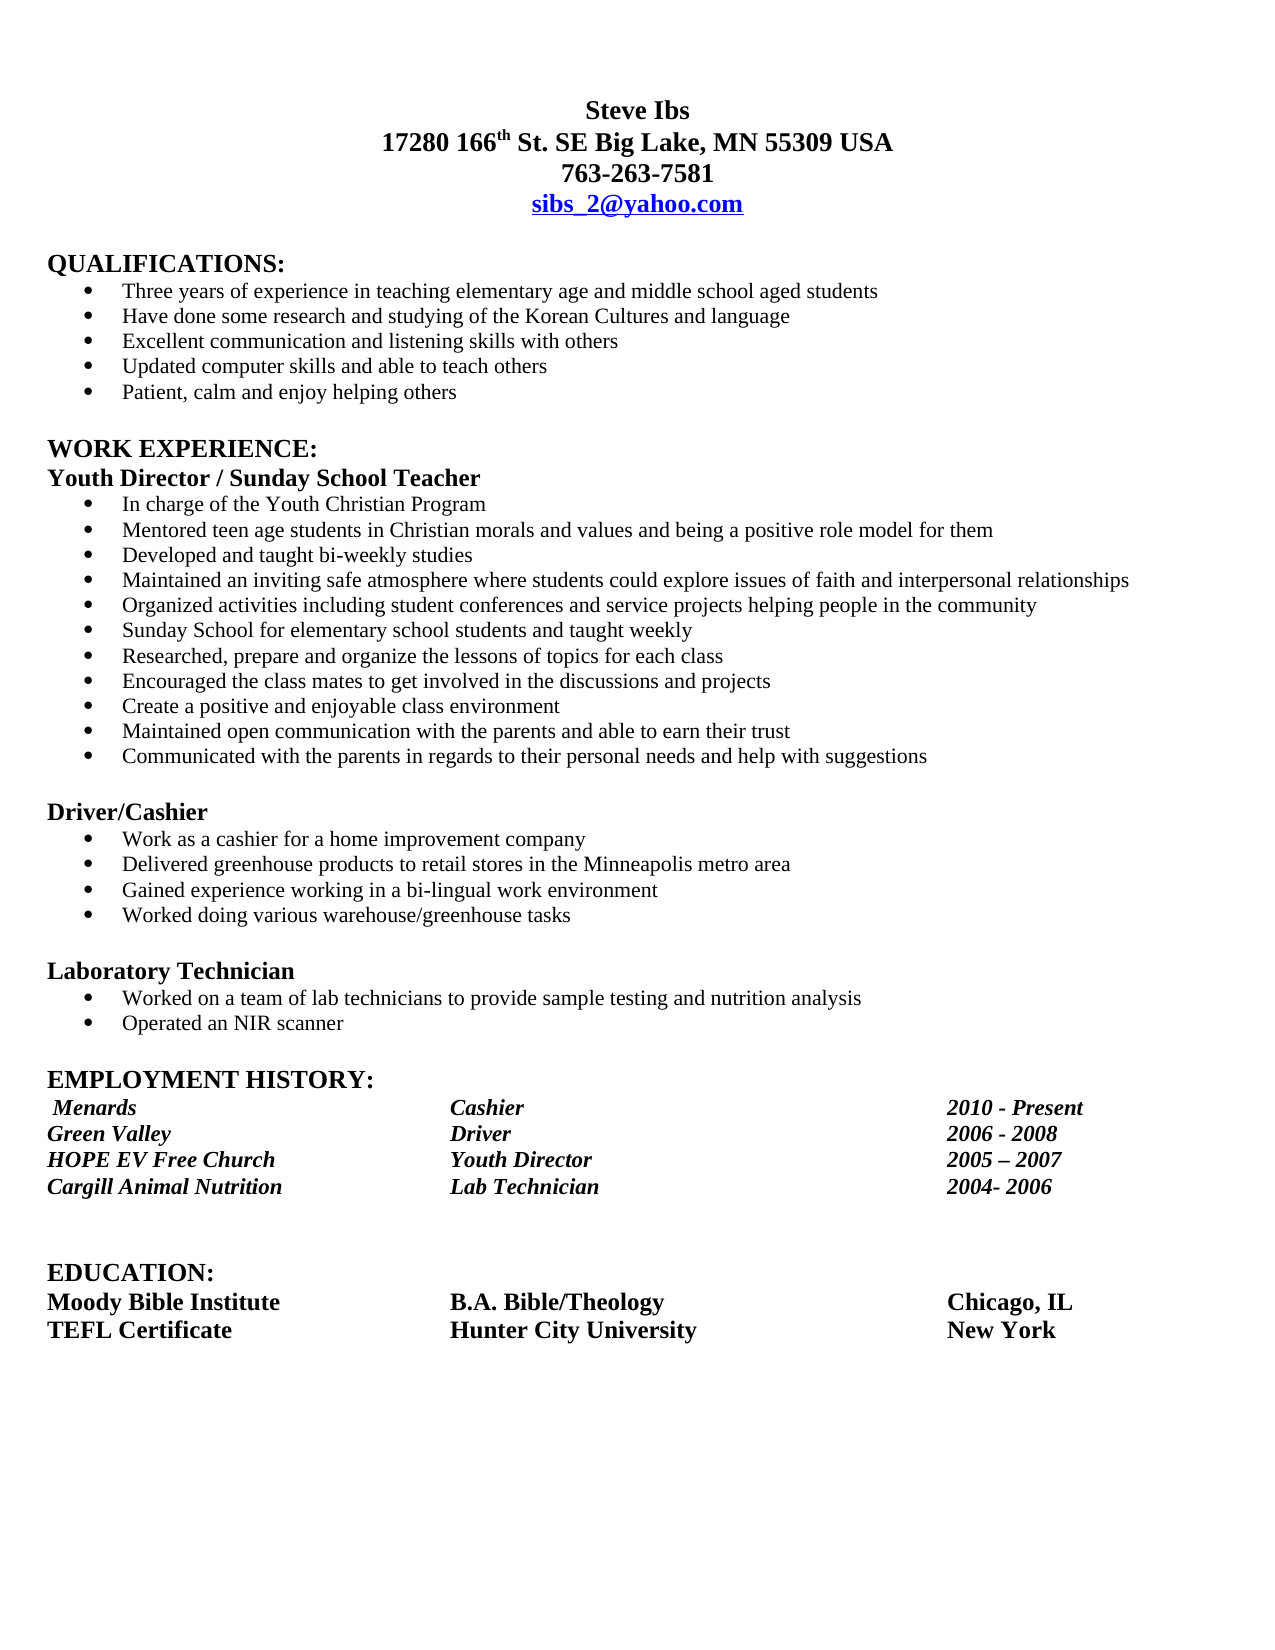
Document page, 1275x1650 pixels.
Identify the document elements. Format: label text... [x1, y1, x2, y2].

list Worked on a team of lab technicians to provide sample testing and nutrition analysis [84, 984, 1228, 1010]
text Driver/Cashier [47, 797, 1228, 826]
list Operated an NIR scanner [84, 1010, 1228, 1035]
list Maintained an inviting safe atmosphere where students could explore issues of faith and interpersonal relationships [84, 567, 1228, 592]
list Create a positive and enjoyable class environment [84, 693, 1228, 718]
text QUALIFICATIONS: [47, 248, 1228, 278]
list Excellent communication and listening skills with others [84, 328, 1228, 353]
list Have done some research and studying of the Korean Cultures and language [84, 303, 1228, 328]
text Laboratory Technician [47, 956, 1228, 984]
text Green Valley Driver 2006 - 2008 [47, 1120, 1228, 1146]
list Updated computer skills and able to teach others [84, 353, 1228, 379]
list Patient, calm and enjoy helping others [84, 379, 1228, 404]
list Worked doing various warehouse/greenhouse tasks [84, 902, 1228, 927]
text 763-263-7581 [47, 157, 1228, 188]
list Maintained open communication with the parents and able to earn their trust [84, 718, 1228, 743]
text Steve Ibs [47, 94, 1228, 126]
text 17280 166th St. SE Big Lake, MN 55309 USA [47, 126, 1228, 157]
list Organized activities including student conferences and service projects helping people in the community [84, 592, 1228, 617]
list Communicated with the parents in regards to their personal needs and help with suggestions [84, 743, 1228, 769]
list Researched, prepare and organize the lessons of topics for each class [84, 643, 1228, 668]
list Delivered greenhouse products to retail stores in the Minneapolis metro area [84, 851, 1228, 877]
list Encouraged the class mates to get involved in the discussions and projects [84, 668, 1228, 693]
list In charge of the Youth Christian Program [84, 491, 1228, 517]
text Menards Cashier 2010 - Present [47, 1094, 1228, 1120]
text Education: [47, 1257, 1228, 1287]
text HOPE EV Free Church Youth Director 2005 – 2007 [47, 1146, 1228, 1173]
text Moody Bible Institute B.A. Bible/Theology Chicago, IL [47, 1287, 1228, 1315]
text EMPLOYMENT HISTORY: [47, 1064, 1228, 1094]
text Youth Director / Sunday School Teacher [47, 463, 1228, 491]
list Three years of experience in teaching elementary age and middle school aged students [84, 278, 1228, 303]
list Gained experience working in a bi-lingual work environment [84, 877, 1228, 902]
text Cargill Animal Nutrition Lab Technician 2004- 2006 [47, 1173, 1228, 1199]
text TEFL Certificate Hunter City University New York [47, 1315, 1228, 1344]
list Developed and taught bi-weekly studies [84, 542, 1228, 567]
text sibs_2@yahoo.com [47, 188, 1228, 218]
list Sunday School for elementary school students and taught weekly [84, 617, 1228, 643]
text WORK EXPERIENCE: [47, 433, 1228, 463]
list Work as a cashier for a home improvement company [84, 826, 1228, 851]
list Mentored teen age students in Christian morals and values and being a positive role model for them [84, 517, 1228, 542]
